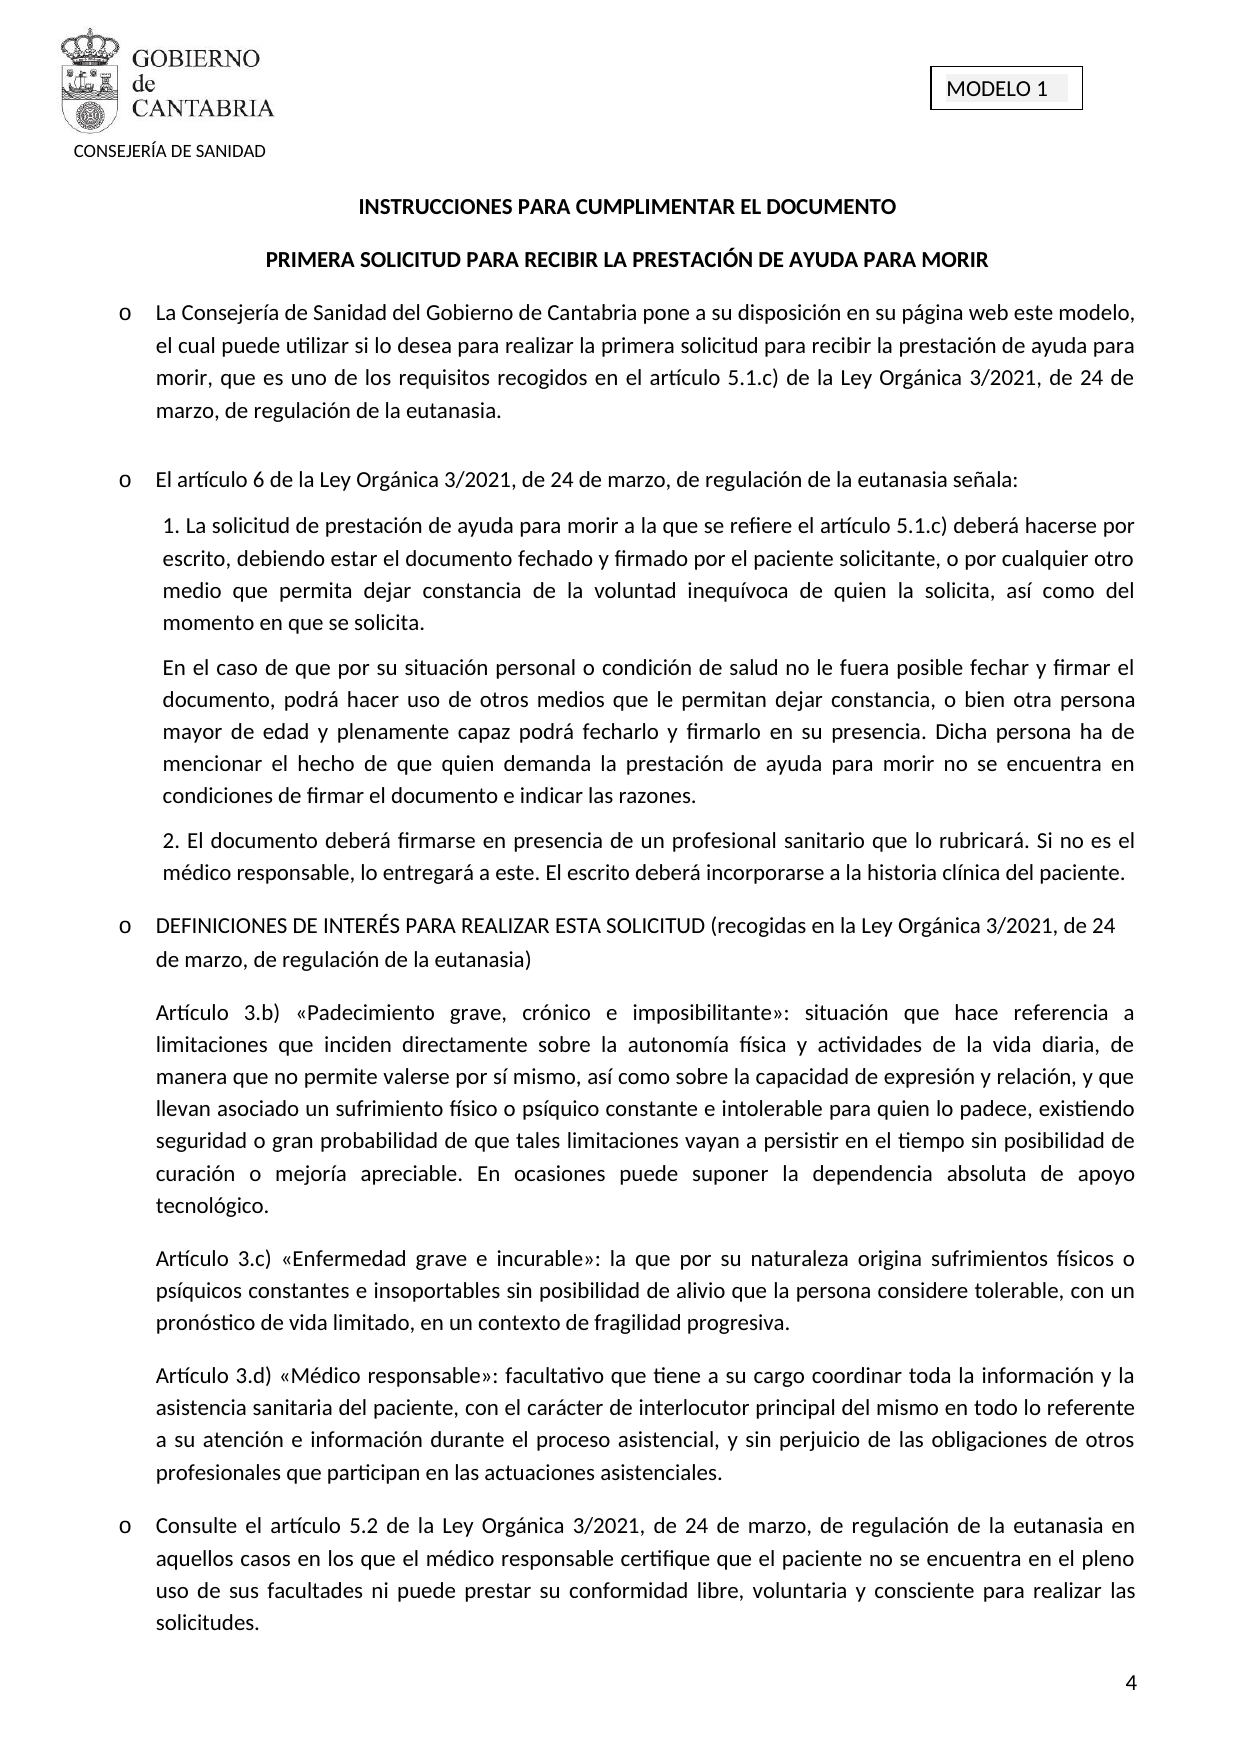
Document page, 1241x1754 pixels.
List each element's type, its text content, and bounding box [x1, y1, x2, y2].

text Artículo 3.c) «Enfermedad grave e incurable»: la que por su naturaleza origina sufrimientos físicos o psíquicos constantes e insoportables sin posibilidad de alivio que la persona considere tolerable, con un pronóstico de vida limitado, en un contexto de fragilidad progresiva. [156, 1244, 1137, 1336]
text INSTRUCCIONES PARA CUMPLIMENTAR EL DOCUMENTO [118, 192, 1137, 220]
text PRIMERA SOLICITUD PARA RECIBIR LA PRESTACIÓN DE AYUDA PARA MORIR [118, 245, 1137, 273]
text 1. La solicitud de prestación de ayuda para morir a la que se refiere el artículo 5.1.c) deberá hacerse por escrito, debiendo estar el documento fechado y firmado por el paciente solicitante, o por cualquier otro medio que permita dejar constancia de la voluntad inequívoca de quien la solicita, así como del momento en que se solicita. [162, 511, 1137, 636]
list La Consejería de Sanidad del Gobierno de Cantabria pone a su disposición en su página web este modelo, el cual puede utilizar si lo desea para realizar la primera solicitud para recibir la prestación de ayuda para morir, que es uno de los requisitos recogidos en el artículo 5.1.c) de la Ley Orgánica 3/2021, de 24 de marzo, de regulación de la eutanasia. [118, 298, 1137, 424]
text En el caso de que por su situación personal o condición de salud no le fuera posible fechar y firmar el documento, podrá hacer uso de otros medios que le permitan dejar constancia, o bien otra persona mayor de edad y plenamente capaz podrá fecharlo y firmarlo en su presencia. Dicha persona ha de mencionar el hecho de que quien demanda la prestación de ayuda para morir no se encuentra en condiciones de firmar el documento e indicar las razones. [162, 653, 1137, 809]
list Consulte el artículo 5.2 de la Ley Orgánica 3/2021, de 24 de marzo, de regulación de la eutanasia en aquellos casos en los que el médico responsable certifique que el paciente no se encuentra en el pleno uso de sus facultades ni puede prestar su conformidad libre, voluntaria y consciente para realizar las solicitudes. [118, 1511, 1137, 1637]
text Artículo 3.b) «Padecimiento grave, crónico e imposibilitante»: situación que hace referencia a limitaciones que inciden directamente sobre la autonomía física y actividades de la vida diaria, de manera que no permite valerse por sí mismo, así como sobre la capacidad de expresión y relación, y que llevan asociado un sufrimiento físico o psíquico constante e intolerable para quien lo padece, existiendo seguridad o gran probabilidad de que tales limitaciones vayan a persistir en el tiempo sin posibilidad de curación o mejoría apreciable. En ocasiones puede suponer la dependencia absoluta de apoyo tecnológico. [156, 998, 1137, 1219]
list El artículo 6 de la Ley Orgánica 3/2021, de 24 de marzo, de regulación de la eutanasia señala: [118, 465, 1137, 494]
list DEFINICIONES DE INTERÉS PARA REALIZAR ESTA SOLICITUD (recogidas en la Ley Orgánica 3/2021, de 24 de marzo, de regulación de la eutanasia) [118, 911, 1137, 973]
text Artículo 3.d) «Médico responsable»: facultativo que tiene a su cargo coordinar toda la información y la asistencia sanitaria del paciente, con el carácter de interlocutor principal del mismo en todo lo referente a su atención e información durante el proceso asistencial, y sin perjuicio de las obligaciones de otros profesionales que participan en las actuaciones asistenciales. [156, 1361, 1137, 1486]
text 2. El documento deberá firmarse en presencia de un profesional sanitario que lo rubricará. Si no es el médico responsable, lo entregará a este. El escrito deberá incorporarse a la historia clínica del paciente. [162, 826, 1137, 886]
picture [57, 26, 277, 136]
